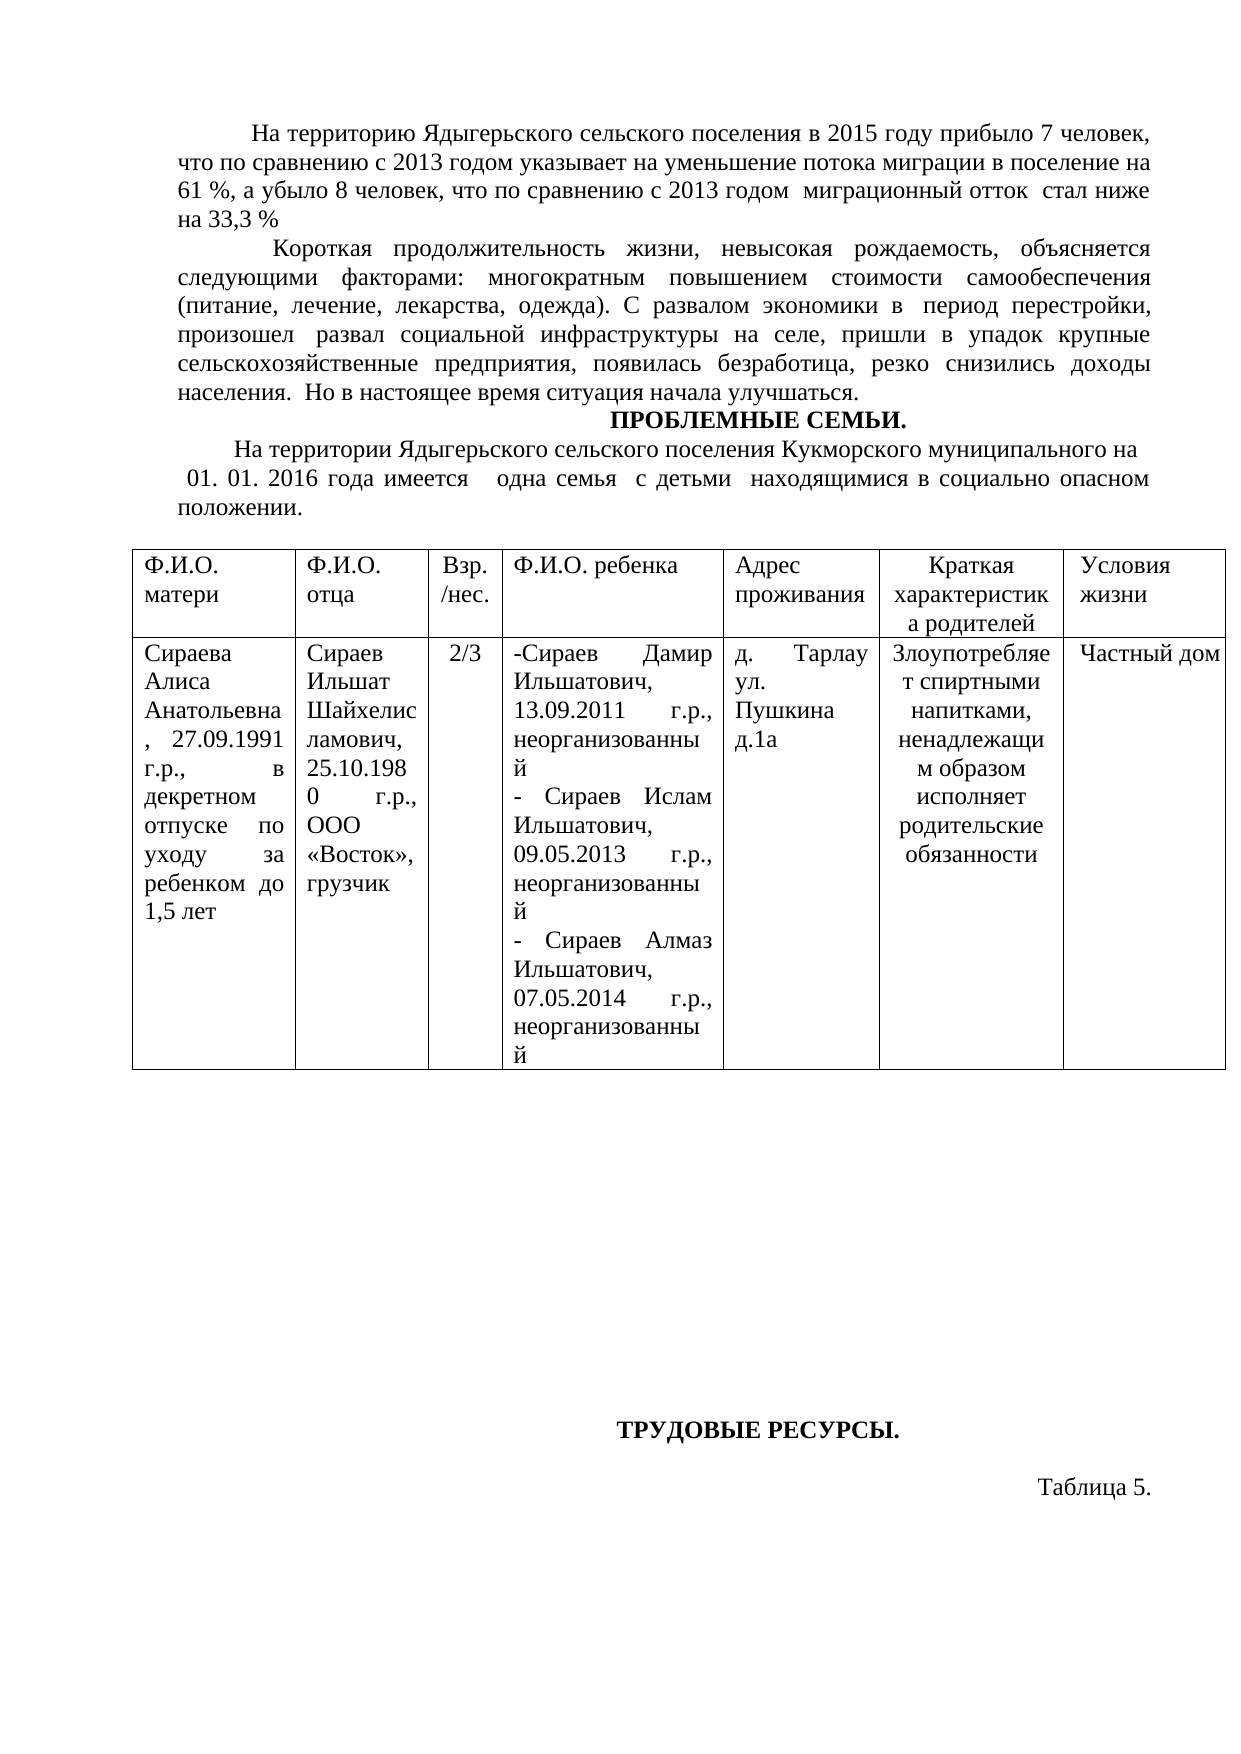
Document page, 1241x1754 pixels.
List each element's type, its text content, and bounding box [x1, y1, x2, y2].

table_header Ф.И.О. матери [133, 550, 295, 637]
table_header Ф.И.О. отца [296, 550, 428, 637]
list Таблица 5. [177, 1472, 1152, 1501]
text На территории Ядыгерьского сельского поселения Кукморского муниципального на [177, 434, 1152, 463]
text 01. 01. 2016 года имеется одна семья с детьми находящимися в социально опасном положении. [177, 463, 1152, 521]
text На территорию Ядыгерьского сельского поселения в 2015 году прибыло 7 человек, что по сравнению с 2013 годом указывает на уменьшение потока миграции в поселение на 61 %, а убыло 8 человек, что по сравнению с 2013 годом миграционный отток стал ниже на 33,3 % [177, 118, 1152, 233]
table_header Взр./нес. [429, 550, 502, 637]
table_cell д. Тарлау ул. Пушкина д.1а [724, 638, 879, 1069]
table_header Условия жизни [1064, 550, 1225, 637]
table_header Ф.И.О. ребенка [503, 550, 723, 637]
table_cell Частный дом [1064, 638, 1225, 1069]
table_cell Сираев Ильшат Шайхелисламович, 25.10.1980 г.р., ООО «Восток», грузчик [296, 638, 428, 1069]
table_header Краткая характеристика родителей [880, 550, 1063, 637]
list ПРОБЛЕМНЫЕ СЕМЬИ. [365, 406, 1152, 434]
table_cell Сираева Алиса Анатольевна, 27.09.1991 г.р., в декретном отпуске по уходу за ребенком до 1,5 лет [133, 638, 295, 1069]
table_header Адрес проживания [724, 550, 879, 637]
list ТРУДОВЫЕ РЕСУРСЫ. [365, 1415, 1152, 1444]
text Короткая продолжительность жизни, невысокая рождаемость, объясняется следующими факторами: многократным повышением стоимости самообеспечения (питание, лечение, лекарства, одежда). С развалом экономики в период перестройки, произошел развал социальной инфраструктуры на селе, пришли в упадок крупные сельскохозяйственные предприятия, появилась безработица, резко снизились доходы населения. Но в настоящее время ситуация начала улучшаться. [177, 233, 1152, 406]
table_cell -Сираев Дамир Ильшатович, 13.09.2011 г.р., неорганизованный - Сираев Ислам Ильшатович, 09.05.2013 г.р., неорганизованный - Сираев Алмаз Ильшатович, 07.05.2014 г.р., неорганизованный [503, 638, 723, 1069]
table_cell Злоупотребляет спиртными напитками, ненадлежащим образом исполняет родительские обязанности [880, 638, 1063, 1069]
table_cell 2/3 [429, 638, 502, 1069]
